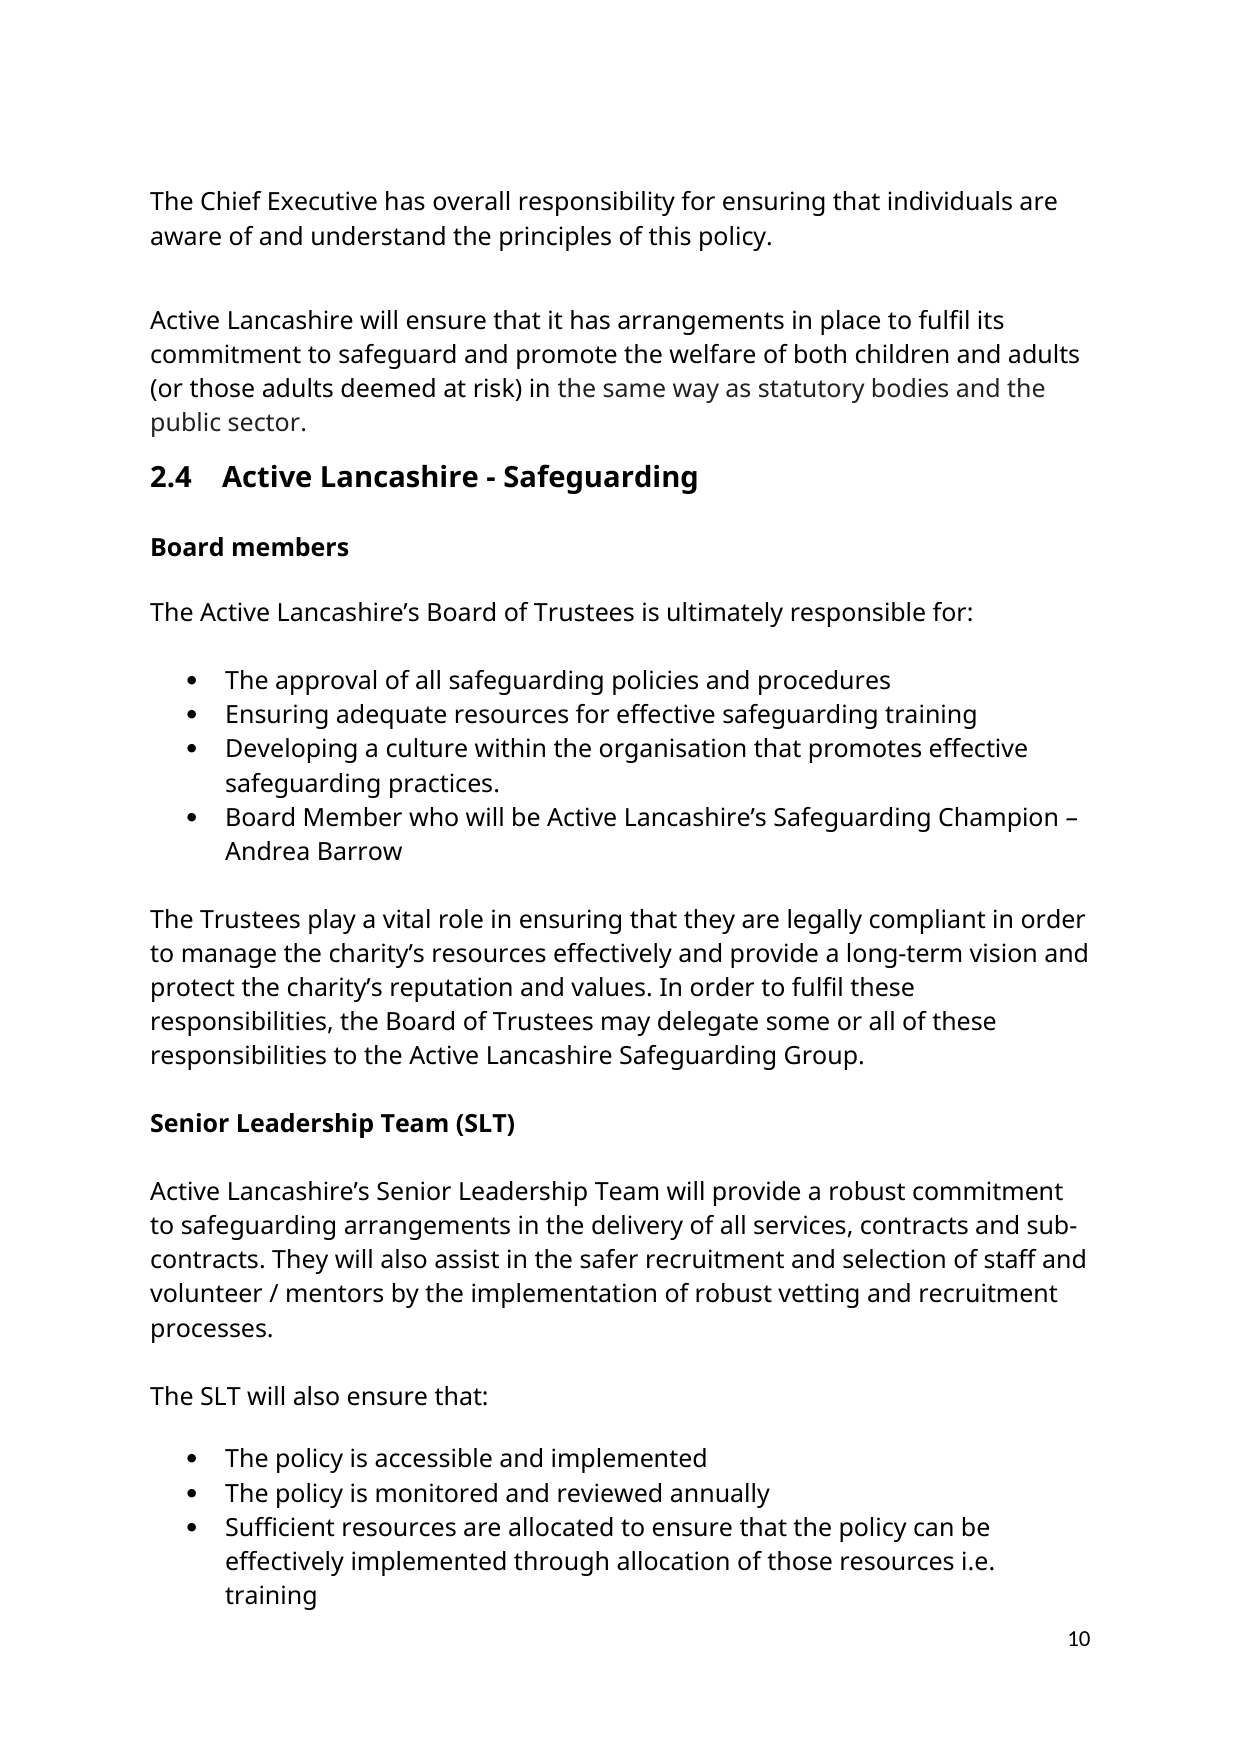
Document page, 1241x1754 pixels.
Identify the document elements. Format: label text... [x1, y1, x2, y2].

list Board Member who will be Active Lancashire’s Safeguarding Champion – Andrea Barrow [187, 799, 1090, 867]
list The policy is monitored and reviewed annually [187, 1475, 1090, 1509]
text The Trustees play a vital role in ensuring that they are legally compliant in order to manage the charity’s resources effectively and provide a long-term vision and protect the charity’s reputation and values. In order to fulfil these responsibilities, the Board of Trustees may delegate some or all of these responsibilities to the Active Lancashire Safeguarding Group. [150, 901, 1090, 1072]
text The SLT will also ensure that: [150, 1378, 1090, 1412]
list The policy is accessible and implemented [187, 1441, 1090, 1475]
list Ensuring adequate resources for effective safeguarding training [187, 697, 1090, 731]
list The approval of all safeguarding policies and procedures [187, 663, 1090, 697]
text Board members [150, 529, 1090, 564]
text Active Lancashire will ensure that it has arrangements in place to fulfil its commitment to safeguard and promote the welfare of both children and adults (or those adults deemed at risk) in the same way as statutory bodies and the public sector. [150, 303, 1090, 439]
text 2.4 Active Lancashire - Safeguarding [150, 456, 1090, 496]
list Developing a culture within the organisation that promotes effective safeguarding practices. [187, 731, 1090, 799]
text The Chief Executive has overall responsibility for ensuring that individuals are aware of and understand the principles of this policy. [150, 184, 1090, 252]
text The Active Lancashire’s Board of Trustees is ultimately responsible for: [150, 595, 1090, 629]
text Senior Leadership Team (SLT) [150, 1106, 1090, 1140]
list Sufficient resources are allocated to ensure that the policy can be effectively implemented through allocation of those resources i.e. training [187, 1509, 1090, 1611]
text Active Lancashire’s Senior Leadership Team will provide a robust commitment to safeguarding arrangements in the delivery of all services, contracts and sub-contracts. They will also assist in the safer recruitment and selection of staff and volunteer / mentors by the implementation of robust vetting and recruitment processes. [150, 1174, 1090, 1344]
